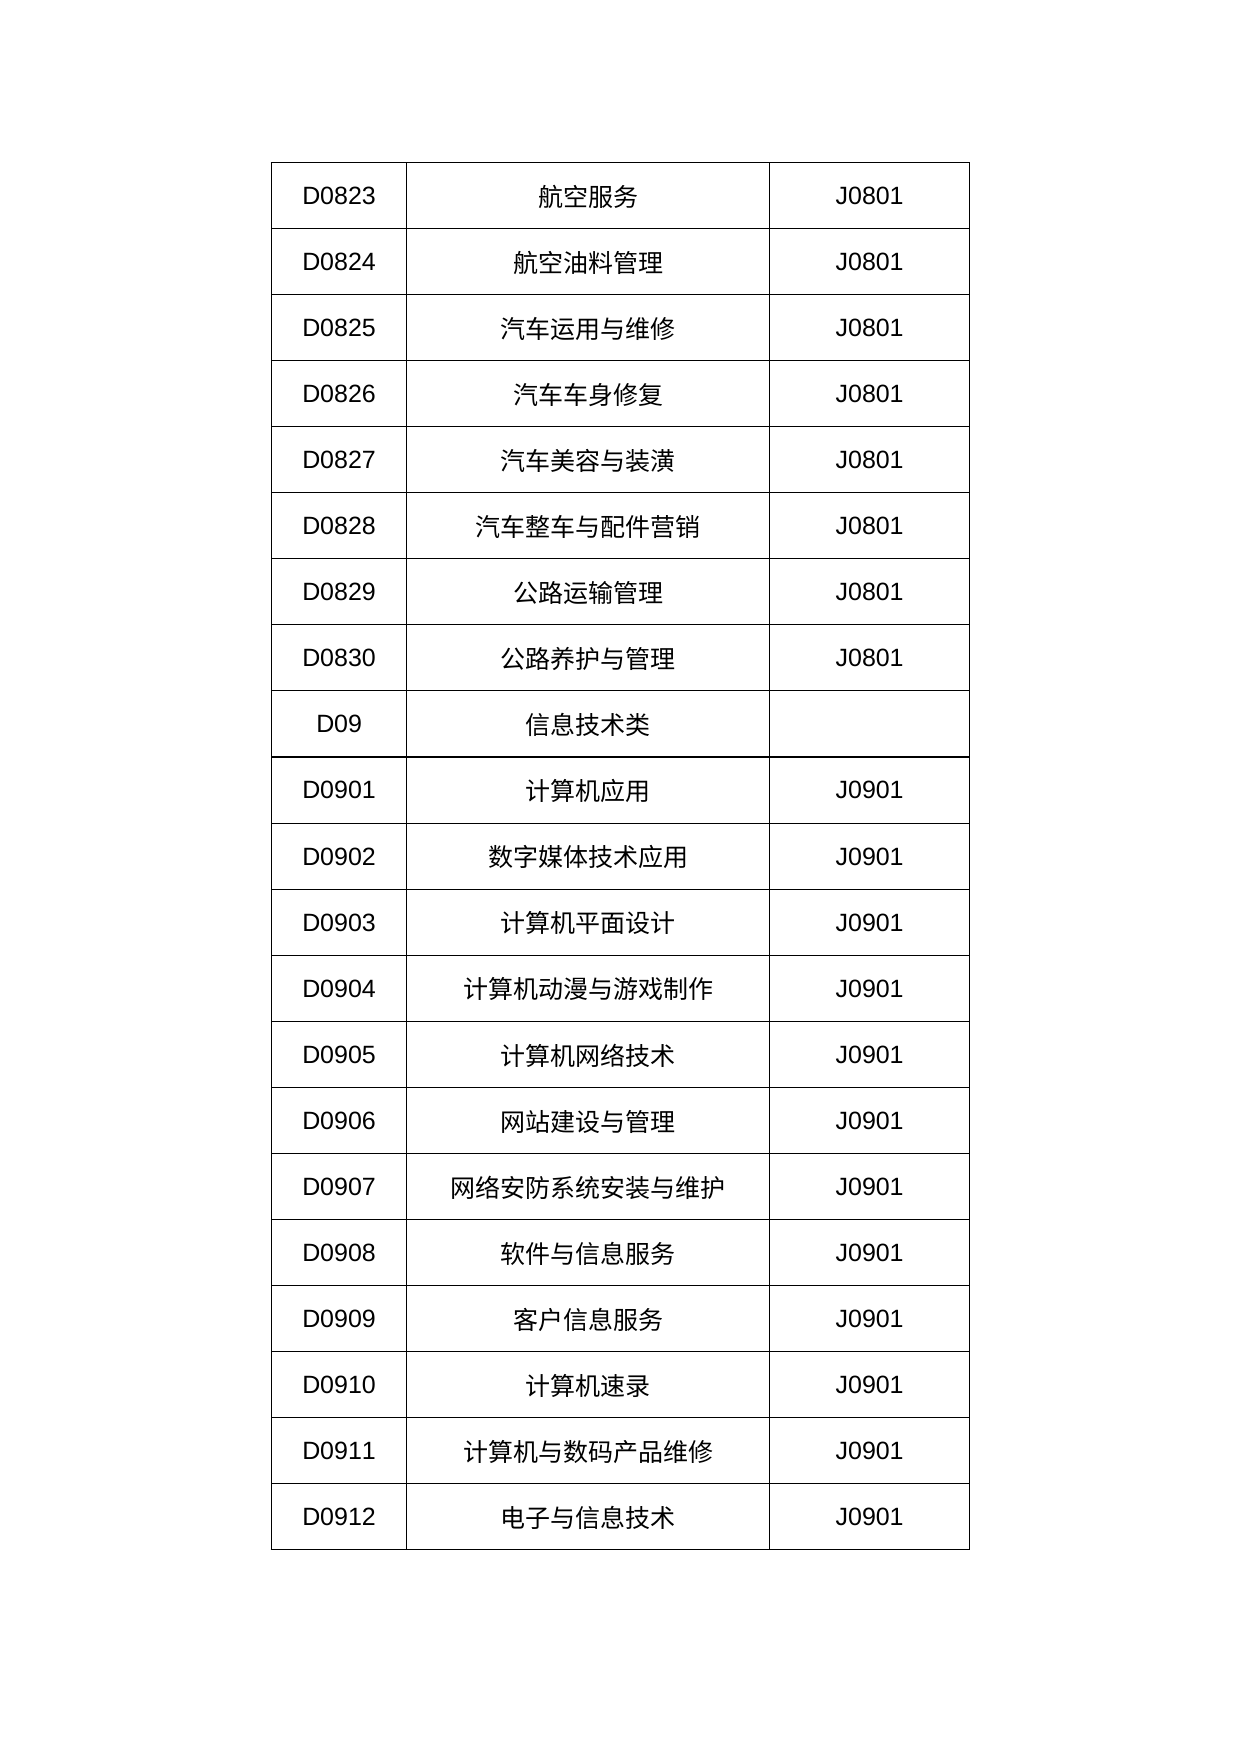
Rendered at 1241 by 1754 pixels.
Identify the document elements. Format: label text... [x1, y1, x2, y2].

table_cell 计算机动漫与游戏制作 [407, 956, 769, 1021]
table_cell 汽车美容与装潢 [407, 427, 769, 492]
table_cell J0901 [770, 1154, 969, 1219]
table_cell D0829 [272, 559, 406, 624]
table_cell J0901 [770, 1484, 969, 1549]
table_cell D09 [272, 691, 406, 756]
table_cell J0901 [770, 1088, 969, 1153]
table_cell D0902 [272, 824, 406, 888]
table_cell D0904 [272, 956, 406, 1021]
table_cell J0801 [770, 295, 969, 360]
table_cell D0906 [272, 1088, 406, 1153]
table_cell D0908 [272, 1220, 406, 1285]
table_cell J0901 [770, 1352, 969, 1417]
table_cell 公路运输管理 [407, 559, 769, 624]
table_cell 计算机速录 [407, 1352, 769, 1417]
table_cell 航空油料管理 [407, 229, 769, 294]
table_cell D0828 [272, 493, 406, 558]
table_cell 软件与信息服务 [407, 1220, 769, 1285]
table_cell 计算机平面设计 [407, 890, 769, 954]
table_cell D0901 [272, 758, 406, 822]
table_cell 汽车车身修复 [407, 361, 769, 426]
table_cell 网络安防系统安装与维护 [407, 1154, 769, 1219]
table_cell D0824 [272, 229, 406, 294]
table_cell D0830 [272, 625, 406, 690]
table_cell 电子与信息技术 [407, 1484, 769, 1549]
table_cell 计算机应用 [407, 758, 769, 822]
table_cell 客户信息服务 [407, 1286, 769, 1351]
table_cell J0801 [770, 361, 969, 426]
table_cell J0901 [770, 1220, 969, 1285]
table_cell D0823 [272, 163, 406, 228]
table_cell J0901 [770, 758, 969, 822]
table_cell J0801 [770, 163, 969, 228]
table_cell J0801 [770, 493, 969, 558]
table_cell J0901 [770, 1022, 969, 1087]
table_cell 数字媒体技术应用 [407, 824, 769, 888]
table_cell D0903 [272, 890, 406, 954]
table_cell J0801 [770, 229, 969, 294]
table_cell J0901 [770, 1286, 969, 1351]
table_cell 汽车运用与维修 [407, 295, 769, 360]
table_cell J0801 [770, 625, 969, 690]
table_cell J0901 [770, 890, 969, 954]
table_cell J0901 [770, 956, 969, 1021]
table_cell D0909 [272, 1286, 406, 1351]
table_cell D0912 [272, 1484, 406, 1549]
table_cell D0911 [272, 1418, 406, 1483]
table_cell D0827 [272, 427, 406, 492]
table_cell 计算机与数码产品维修 [407, 1418, 769, 1483]
table_cell D0826 [272, 361, 406, 426]
table_cell J0901 [770, 824, 969, 888]
table_cell [770, 691, 969, 756]
table_cell D0907 [272, 1154, 406, 1219]
table_cell D0825 [272, 295, 406, 360]
table_cell 信息技术类 [407, 691, 769, 756]
table_cell D0905 [272, 1022, 406, 1087]
table_cell J0901 [770, 1418, 969, 1483]
table_cell 汽车整车与配件营销 [407, 493, 769, 558]
table_cell D0910 [272, 1352, 406, 1417]
table_cell 计算机网络技术 [407, 1022, 769, 1087]
table_cell 航空服务 [407, 163, 769, 228]
table_cell 公路养护与管理 [407, 625, 769, 690]
table_cell J0801 [770, 427, 969, 492]
table_cell 网站建设与管理 [407, 1088, 769, 1153]
table_cell J0801 [770, 559, 969, 624]
